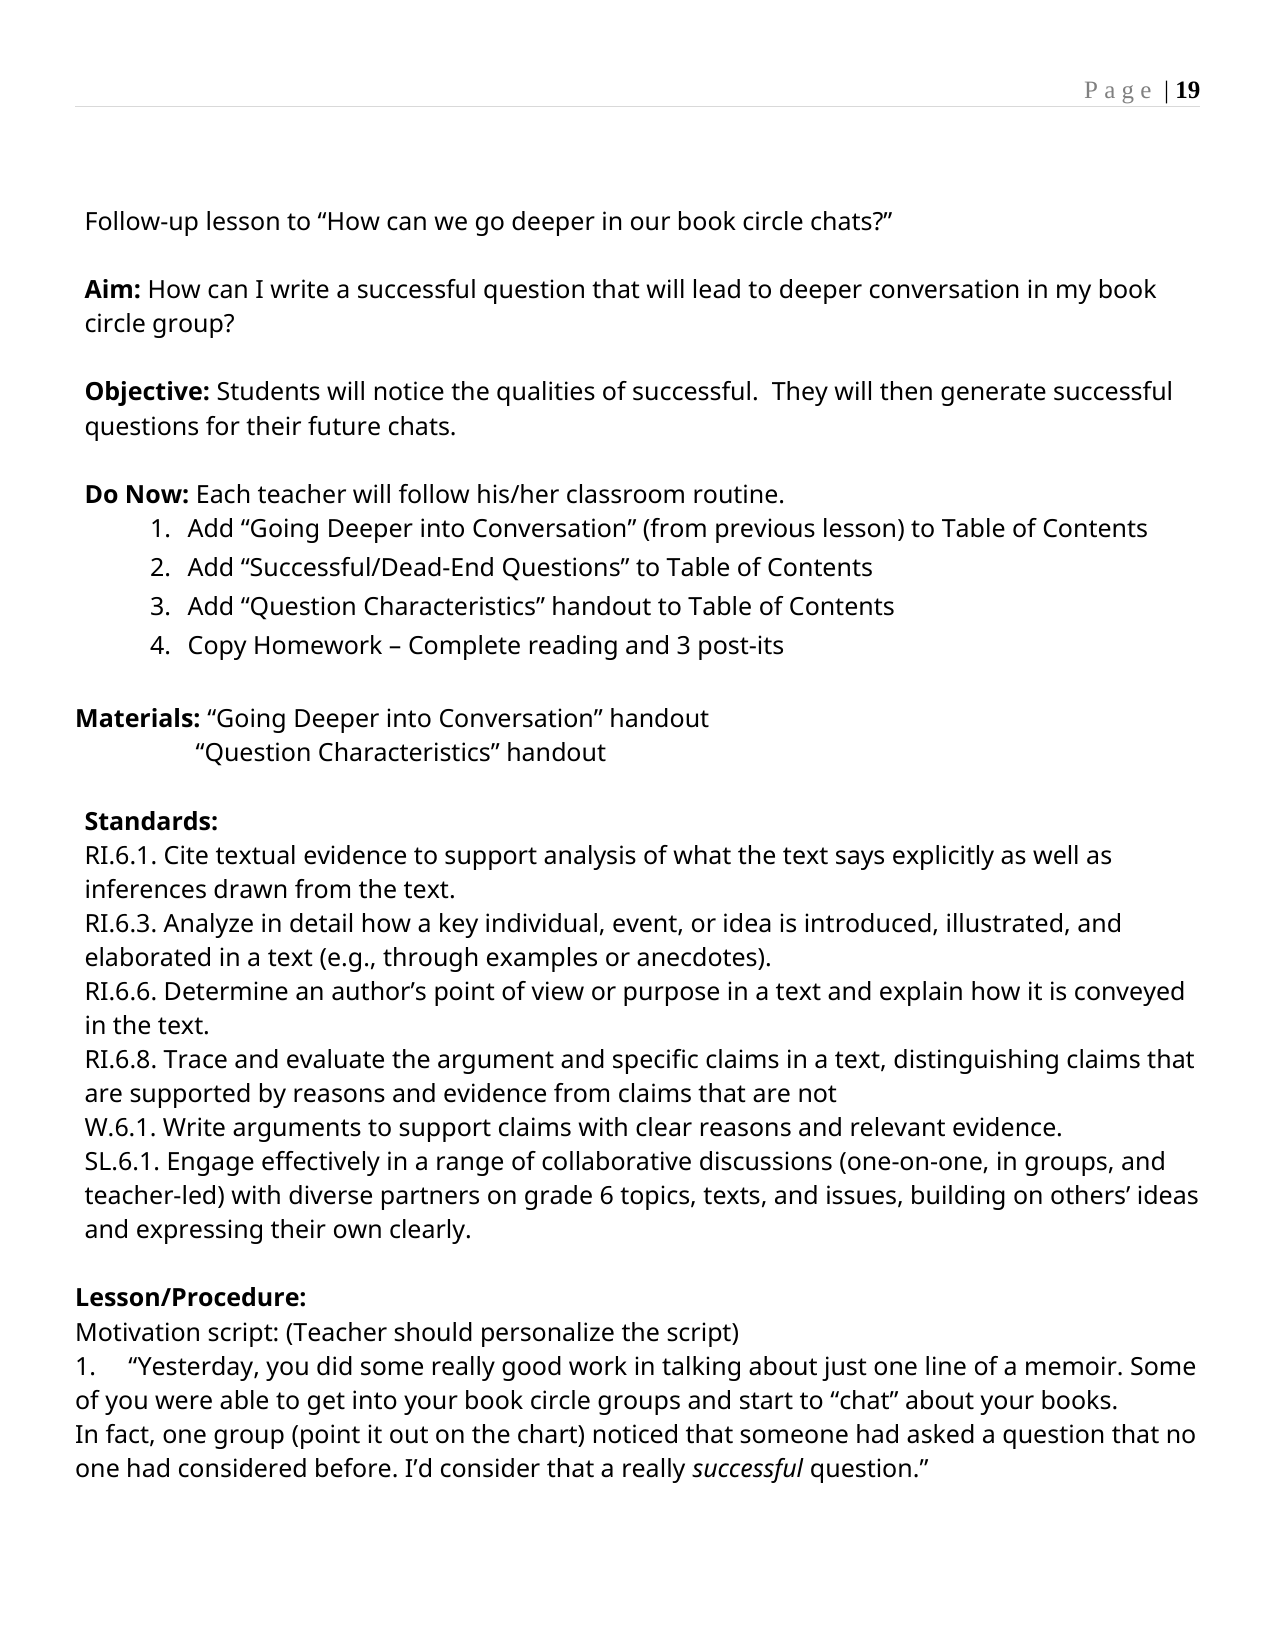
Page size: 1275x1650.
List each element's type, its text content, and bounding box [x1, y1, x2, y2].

text Motivation script: (Teacher should personalize the script) [75, 1314, 1200, 1348]
text Aim: How can I write a successful question that will lead to deeper conversation in my book circle group? [84, 272, 1200, 340]
text SL.6.1. Engage effectively in a range of collaborative discussions (one-on-one, in groups, and teacher-led) with diverse partners on grade 6 topics, texts, and issues, building on others’ ideas and expressing their own clearly. [84, 1144, 1200, 1246]
text 1. “Yesterday, you did some really good work in talking about just one line of a memoir. Some of you were able to get into your book circle groups and start to “chat” about your books. [75, 1348, 1200, 1416]
text In fact, one group (point it out on the chart) noticed that someone had asked a question that no one had considered before. I’d consider that a really successful question.” [75, 1416, 1200, 1484]
text RI.6.6. Determine an author’s point of view or purpose in a text and explain how it is conveyed in the text. [84, 973, 1200, 1042]
text Standards: [84, 803, 1200, 837]
text “Question Characteristics” handout [75, 735, 1200, 769]
text Materials: “Going Deeper into Conversation” handout [75, 701, 1200, 735]
text Do Now: Each teacher will follow his/her classroom routine. [84, 476, 1200, 510]
list Add “Successful/Dead-End Questions” to Table of Contents [150, 549, 1200, 583]
list Copy Homework – Complete reading and 3 post-its [150, 628, 1200, 662]
text RI.6.8. Trace and evaluate the argument and specific claims in a text, distinguishing claims that are supported by reasons and evidence from claims that are not [84, 1042, 1200, 1110]
list Add “Going Deeper into Conversation” (from previous lesson) to Table of Contents [150, 510, 1200, 544]
text Follow-up lesson to “How can we go deeper in our book circle chats?” [84, 204, 1200, 238]
text RI.6.3. Analyze in detail how a key individual, event, or idea is introduced, illustrated, and elaborated in a text (e.g., through examples or anecdotes). [84, 905, 1200, 973]
text Objective: Students will notice the qualities of successful. They will then generate successful questions for their future chats. [84, 374, 1200, 442]
list Add “Question Characteristics” handout to Table of Contents [150, 589, 1200, 623]
text W.6.1. Write arguments to support claims with clear reasons and relevant evidence. [84, 1110, 1200, 1144]
text Lesson/Procedure: [75, 1280, 1200, 1314]
text RI.6.1. Cite textual evidence to support analysis of what the text says explicitly as well as inferences drawn from the text. [84, 837, 1200, 905]
